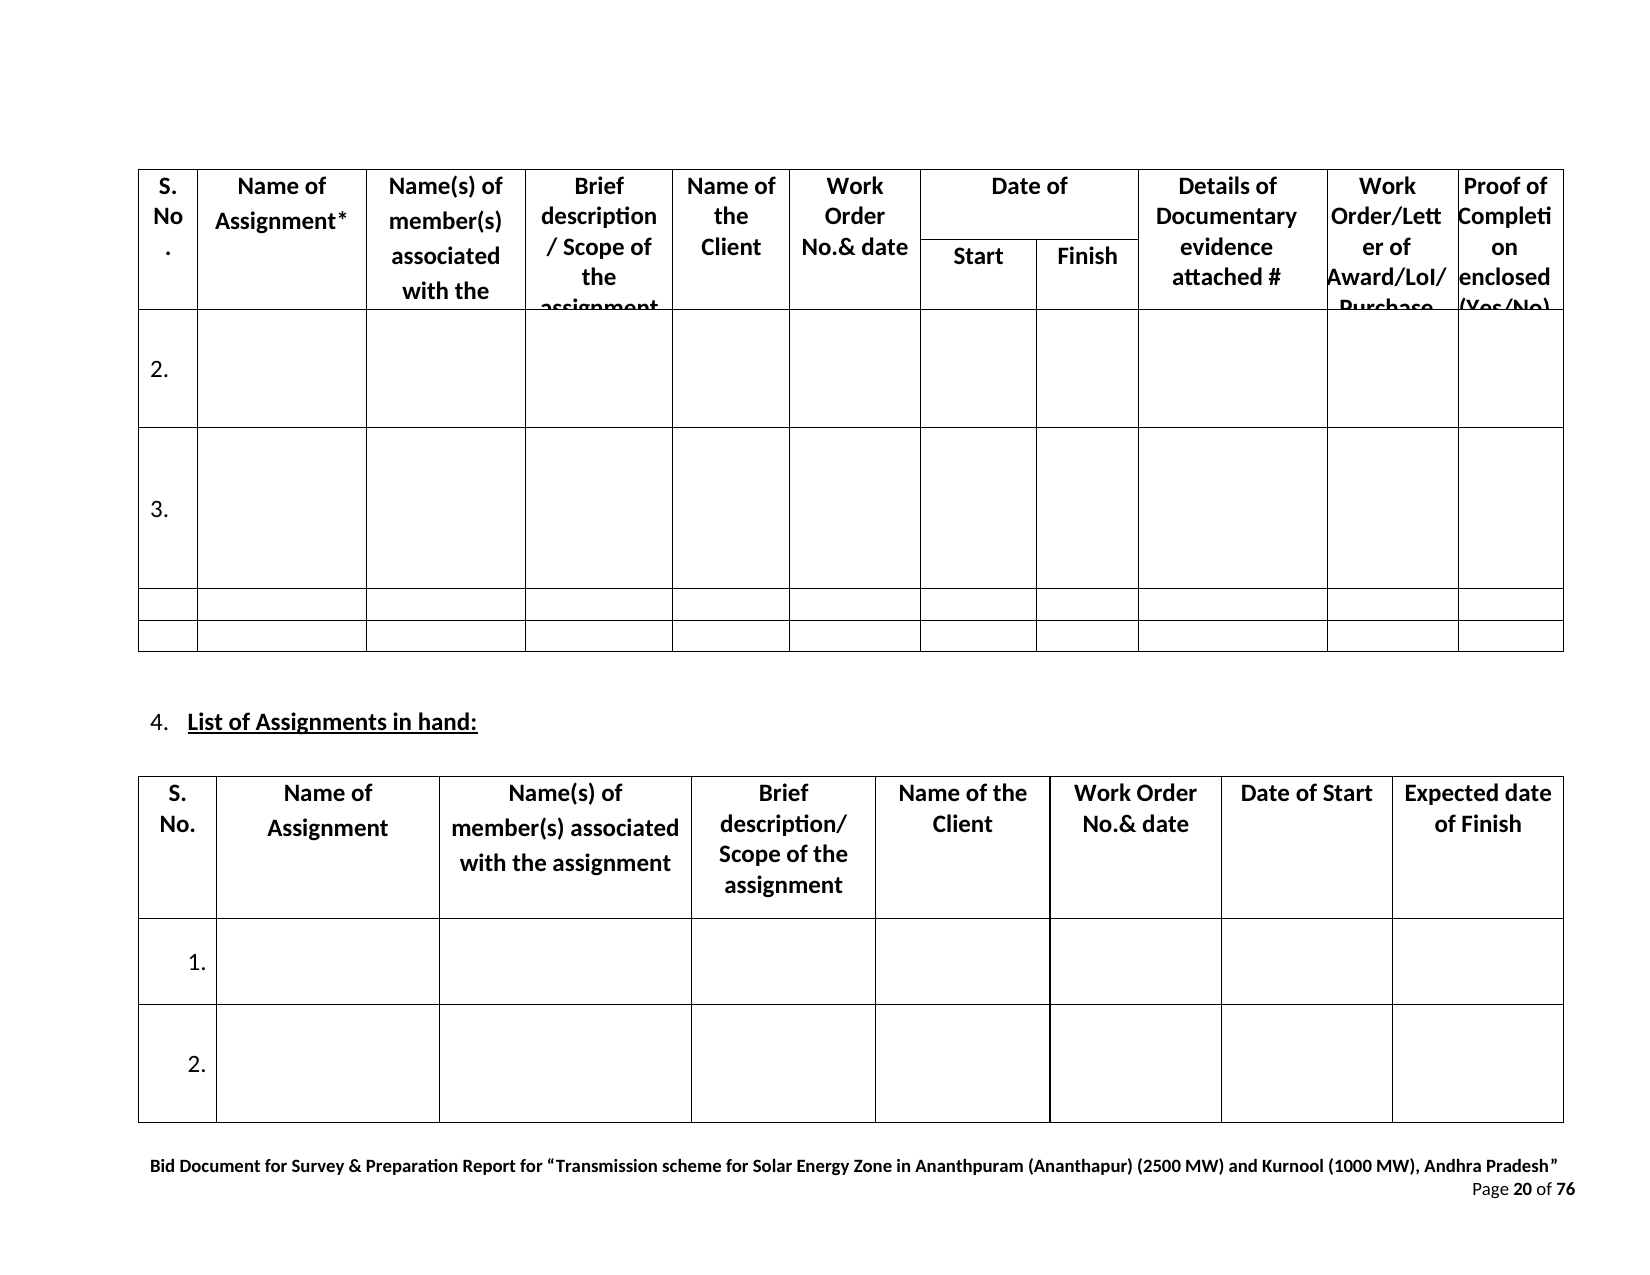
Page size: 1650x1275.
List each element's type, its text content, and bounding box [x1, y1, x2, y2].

table_cell [1051, 1005, 1221, 1122]
table_cell [198, 589, 366, 620]
table_cell [921, 428, 1036, 588]
table_cell [790, 428, 920, 588]
table_cell [367, 621, 525, 651]
table_cell [1037, 621, 1138, 651]
table_cell [139, 589, 197, 620]
table_cell [1139, 621, 1327, 651]
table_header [1459, 170, 1563, 309]
table_cell [1328, 589, 1458, 620]
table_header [1393, 777, 1563, 918]
table_cell [198, 310, 366, 427]
table_cell [790, 589, 920, 620]
table_header Name of Assignment* [198, 170, 366, 309]
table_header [367, 170, 525, 309]
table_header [790, 170, 920, 309]
table_cell [921, 310, 1036, 427]
table_cell [921, 589, 1036, 620]
table_cell [876, 919, 1049, 1004]
table_header Name of the Client [876, 777, 1049, 918]
table_cell [367, 310, 525, 427]
table_cell [692, 1005, 875, 1122]
table_cell [1139, 310, 1327, 427]
table_cell [526, 621, 672, 651]
table_cell [526, 310, 672, 427]
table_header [526, 170, 672, 309]
table_cell [526, 428, 672, 588]
table_cell [217, 1005, 439, 1122]
table_cell [790, 310, 920, 427]
table_cell [367, 589, 525, 620]
table_cell [1037, 589, 1138, 620]
table_header S. No. [139, 170, 197, 309]
table_cell [1139, 589, 1327, 620]
table_cell [1459, 428, 1563, 588]
table_cell [1328, 310, 1458, 427]
table_cell [139, 310, 197, 427]
table_cell [367, 428, 525, 588]
table_cell [198, 428, 366, 588]
table_cell [1459, 621, 1563, 651]
table_cell [1222, 1005, 1392, 1122]
table_cell [876, 1005, 1049, 1122]
table_cell [673, 589, 789, 620]
table_header Name of the Client [673, 170, 789, 309]
table_cell Finish [1037, 240, 1138, 309]
table_cell [139, 919, 216, 1004]
table_header Name of Assignment [217, 777, 439, 918]
table_cell [139, 1005, 216, 1122]
table_cell [921, 621, 1036, 651]
table_cell Start [921, 240, 1036, 309]
table_cell [1037, 428, 1138, 588]
table_cell [139, 428, 197, 588]
table_cell [673, 621, 789, 651]
table_cell [1459, 589, 1563, 620]
table_header Date of Start [1222, 777, 1392, 918]
table_cell [1037, 310, 1138, 427]
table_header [440, 777, 691, 918]
list List of Assignments in hand: [150, 706, 1575, 737]
table_cell [1222, 919, 1392, 1004]
table_cell [440, 1005, 691, 1122]
table_cell [692, 919, 875, 1004]
table_cell [673, 428, 789, 588]
table_cell [1393, 1005, 1563, 1122]
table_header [1051, 777, 1221, 918]
table_cell [526, 589, 672, 620]
table_cell [790, 621, 920, 651]
table_header Date of [921, 170, 1138, 239]
table_cell [1139, 428, 1327, 588]
table_cell [139, 621, 197, 651]
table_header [1139, 170, 1327, 309]
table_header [692, 777, 875, 918]
table_cell [1051, 919, 1221, 1004]
table_cell [673, 310, 789, 427]
table_cell [198, 621, 366, 651]
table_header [1328, 170, 1458, 309]
table_cell [1328, 621, 1458, 651]
table_cell [1393, 919, 1563, 1004]
table_cell [440, 919, 691, 1004]
table_header S. No. [139, 777, 216, 918]
table_cell [1459, 310, 1563, 427]
table_cell [217, 919, 439, 1004]
table_cell [1328, 428, 1458, 588]
